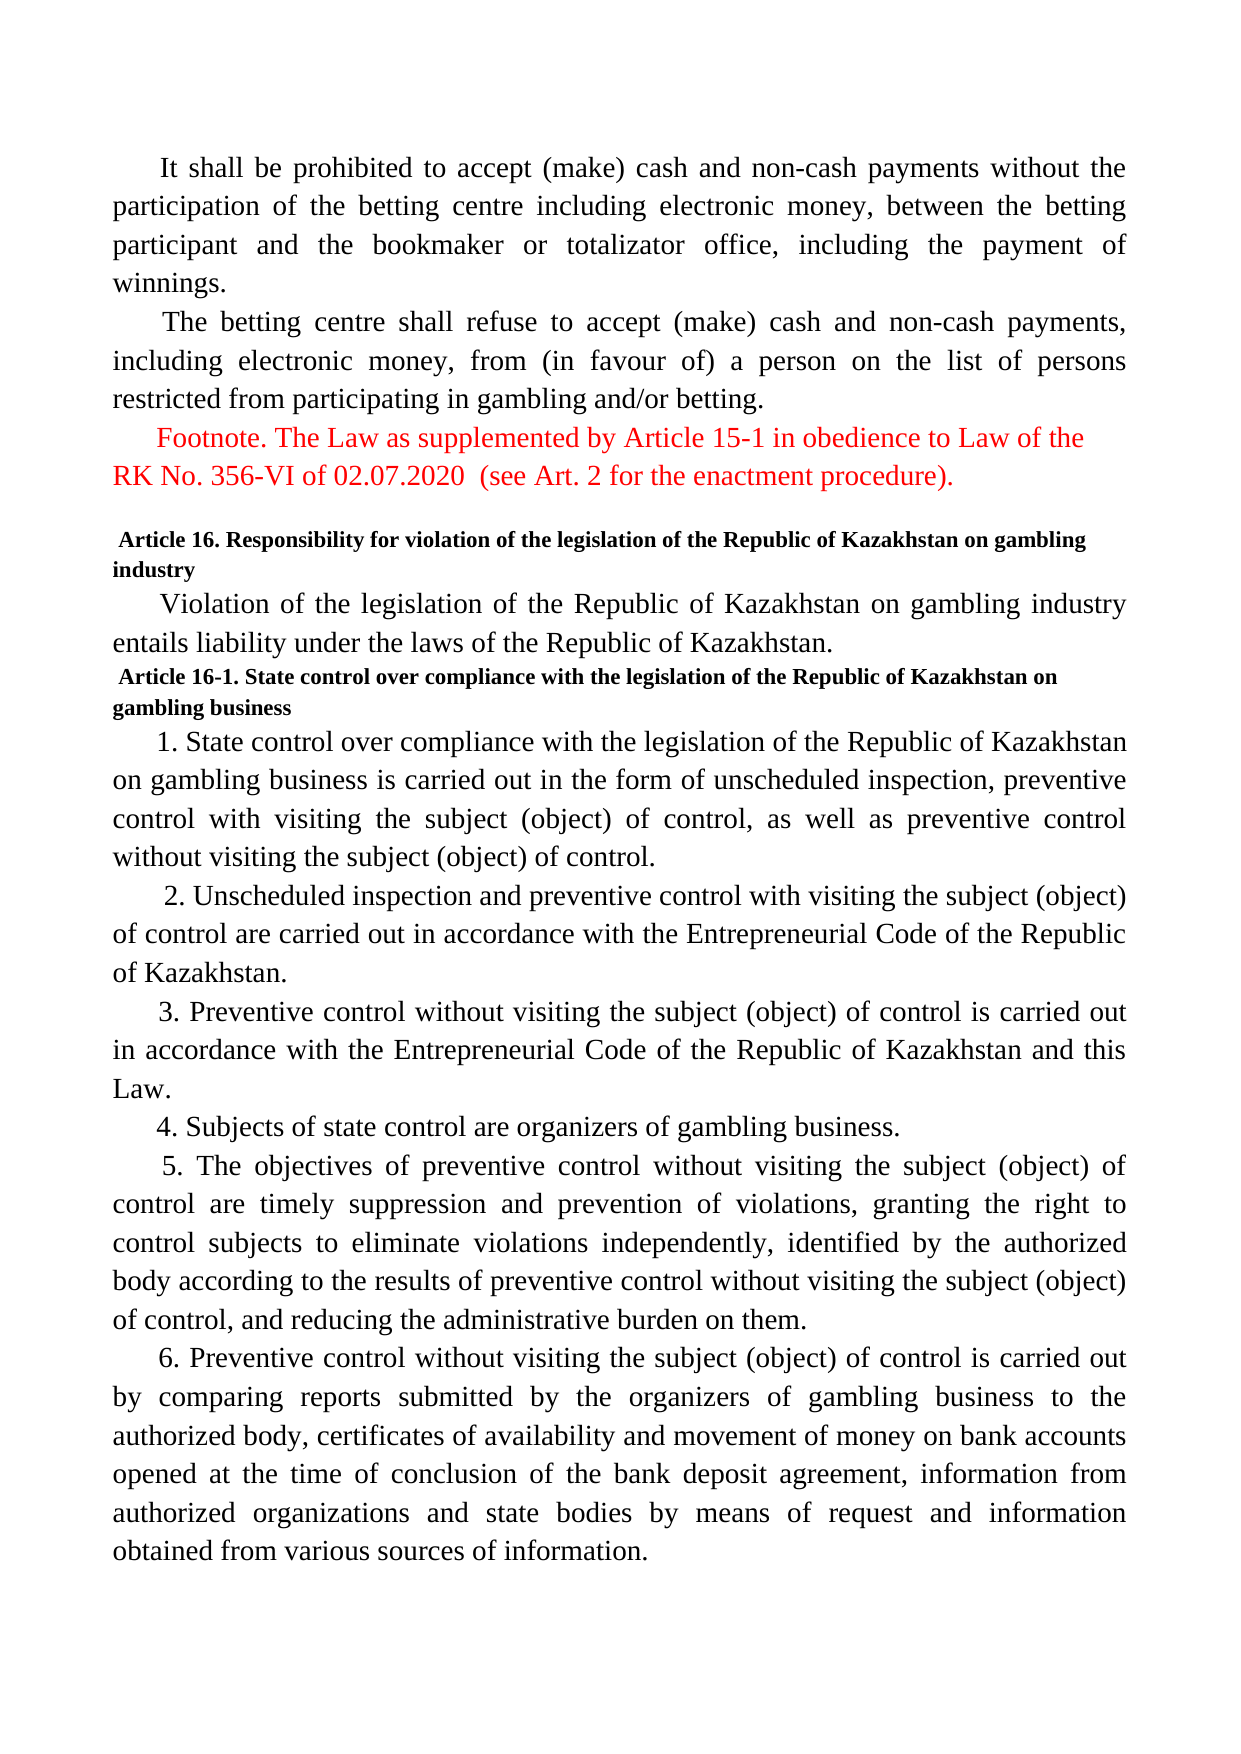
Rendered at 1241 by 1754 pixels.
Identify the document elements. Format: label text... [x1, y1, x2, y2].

text It shall be prohibited to accept (make) cash and non-cash payments without the participation of the betting centre including electronic money, between the betting participant and the bookmaker or totalizator office, including the payment of winnings. [112, 150, 1128, 299]
text 1. State control over compliance with the legislation of the Republic of Kazakhstan on gambling business is carried out in the form of unscheduled inspection, preventive control with visiting the subject (object) of control, as well as preventive control without visiting the subject (object) of control. [112, 724, 1128, 873]
text 5. The objectives of preventive control without visiting the subject (object) of control are timely suppression and prevention of violations, granting the right to control subjects to eliminate violations independently, identified by the authorized body according to the results of preventive control without visiting the subject (object) of control, and reducing the administrative burden on them. [112, 1148, 1128, 1336]
text 2. Unscheduled inspection and preventive control with visiting the subject (object) of control are carried out in accordance with the Entrepreneurial Code of the Republic of Kazakhstan. [112, 878, 1128, 989]
text Violation of the legislation of the Republic of Kazakhstan on gambling industry entails liability under the laws of the Republic of Kazakhstan. [112, 586, 1128, 658]
text 6. Preventive control without visiting the subject (object) of control is carried out by comparing reports submitted by the organizers of gambling business to the authorized body, certificates of availability and movement of money on bank accounts opened at the time of conclusion of the bank deposit agreement, information from authorized organizations and state bodies by means of request and information obtained from various sources of information. [112, 1341, 1128, 1567]
text Footnote. The Law as supplemented by Article 15-1 in obedience to Law of the RK No. 356-VI of 02.07.2020 (see Art. 2 for the enactment procedure). [112, 420, 1128, 522]
text Article 16. Responsibility for violation of the legislation of the Republic of Kazakhstan on gambling industry [112, 526, 1128, 582]
text 4. Subjects of state control are organizers of gambling business. [112, 1109, 1128, 1143]
text 3. Preventive control without visiting the subject (object) of control is carried out in accordance with the Entrepreneurial Code of the Republic of Kazakhstan and this Law. [112, 994, 1128, 1104]
text Article 16-1. State control over compliance with the legislation of the Republic of Kazakhstan on gambling business [112, 663, 1128, 720]
text The betting centre shall refuse to accept (make) cash and non-cash payments, including electronic money, from (in favour of) a person on the list of persons restricted from participating in gambling and/or betting. [112, 304, 1128, 415]
